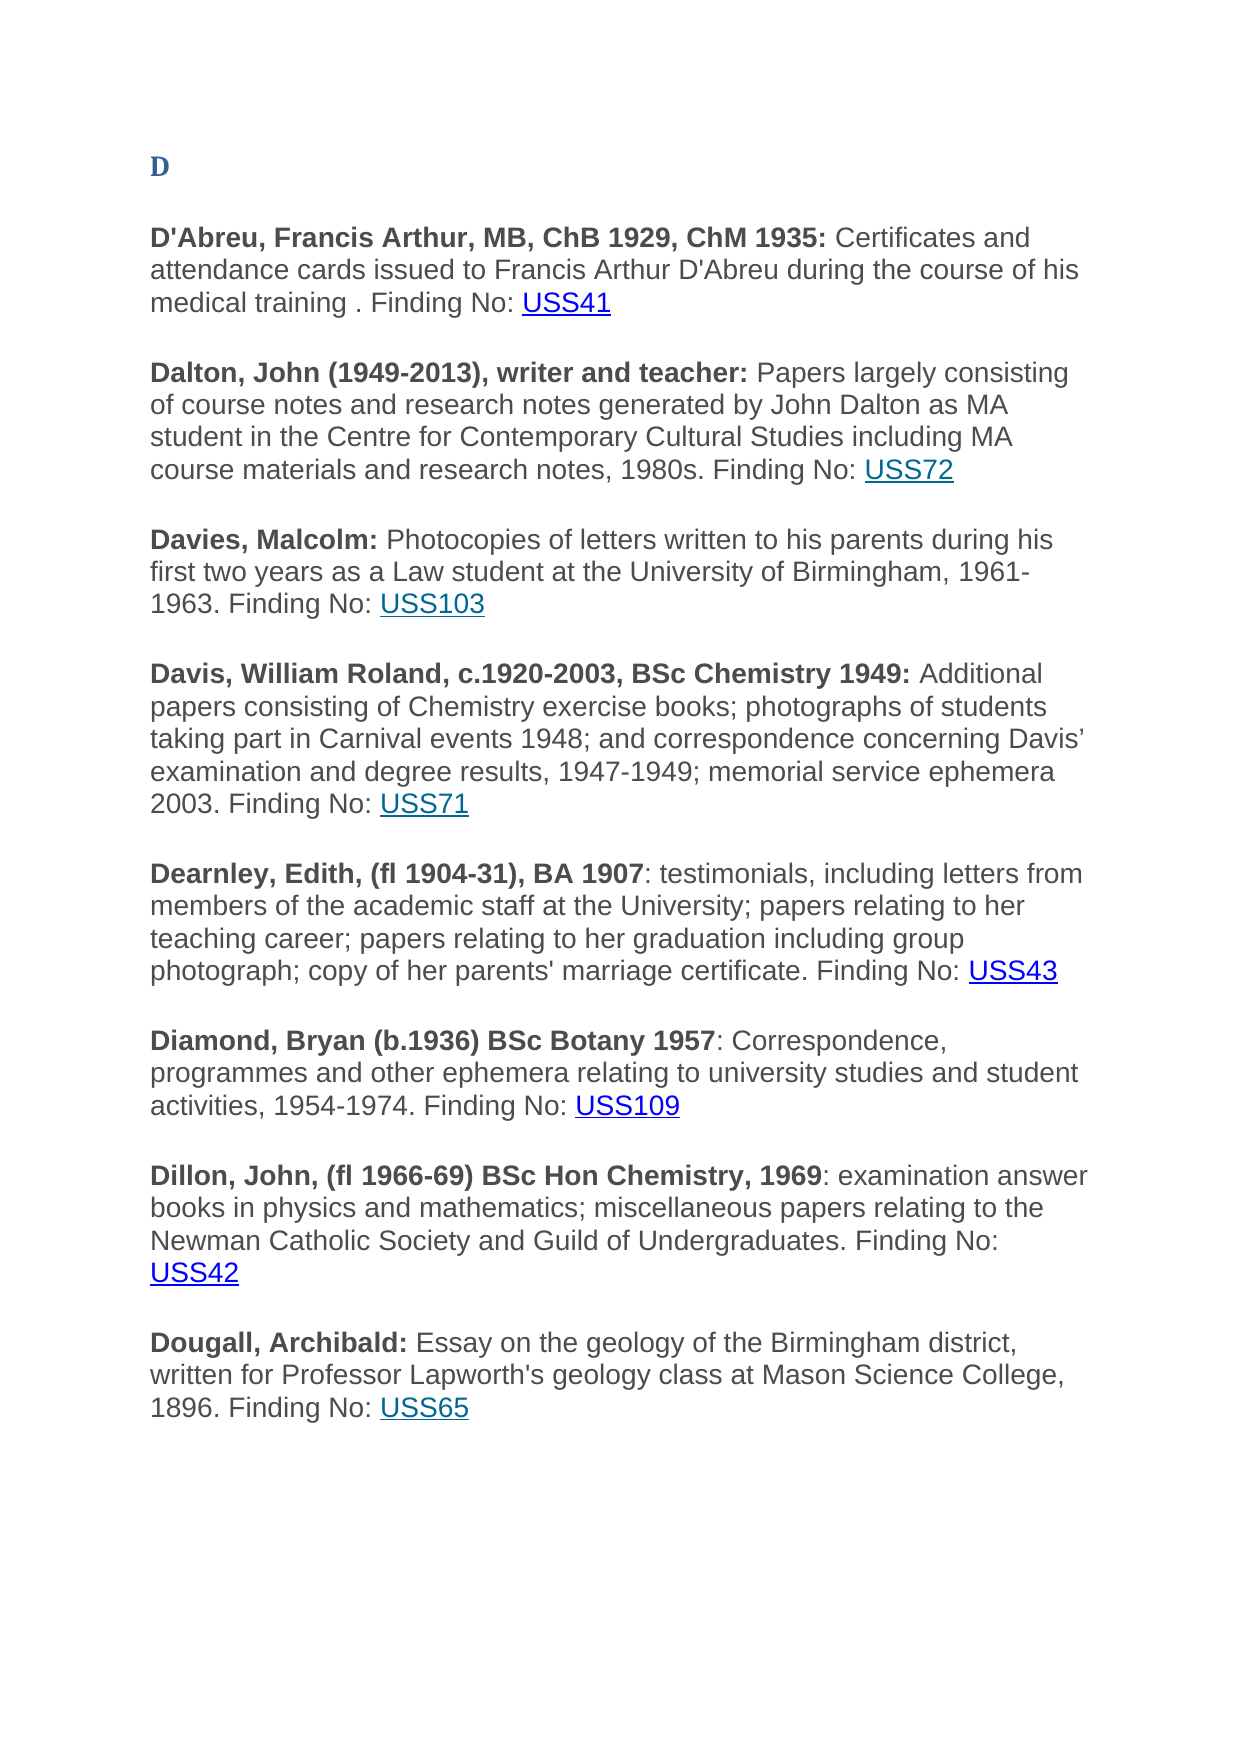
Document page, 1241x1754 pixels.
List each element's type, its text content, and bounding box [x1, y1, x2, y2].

text Davies, Malcolm: Photocopies of letters written to his parents during his first two years as a Law student at the University of Birmingham, 1961-1963. Finding No: USS103 [150, 523, 1090, 620]
text Dearnley, Edith, (fl 1904-31), BA 1907: testimonials, including letters from members of the academic staff at the University; papers relating to her teaching career; papers relating to her graduation including group photograph; copy of her parents' marriage certificate. Finding No: USS43 [150, 857, 1090, 986]
text Davis, William Roland, c.1920-2003, BSc Chemistry 1949: Additional papers consisting of Chemistry exercise books; photographs of students taking part in Carnival events 1948; and correspondence concerning Davis’ examination and degree results, 1947-1949; memorial service ephemera 2003. Finding No: USS71 [150, 657, 1090, 819]
text Dalton, John (1949-2013), writer and teacher: Papers largely consisting of course notes and research notes generated by John Dalton as MA student in the Centre for Contemporary Cultural Studies including MA course materials and research notes, 1980s. Finding No: USS72 [150, 356, 1090, 485]
text Diamond, Bryan (b.1936) BSc Botany 1957: Correspondence, programmes and other ephemera relating to university studies and student activities, 1954-1974. Finding No: USS109 [150, 1024, 1090, 1121]
text Dougall, Archibald: Essay on the geology of the Birmingham district, written for Professor Lapworth's geology class at Mason Science College, 1896. Finding No: USS65 [150, 1326, 1090, 1423]
text D'Abreu, Francis Arthur, MB, ChB 1929, ChM 1935: Certificates and attendance cards issued to Francis Arthur D'Abreu during the course of his medical training . Finding No: USS41 [150, 188, 1090, 318]
subtitle D [150, 150, 1090, 183]
text Dillon, John, (fl 1966-69) BSc Hon Chemistry, 1969: examination answer books in physics and mathematics; miscellaneous papers relating to the Newman Catholic Society and Guild of Undergraduates. Finding No: USS42 [150, 1159, 1090, 1288]
